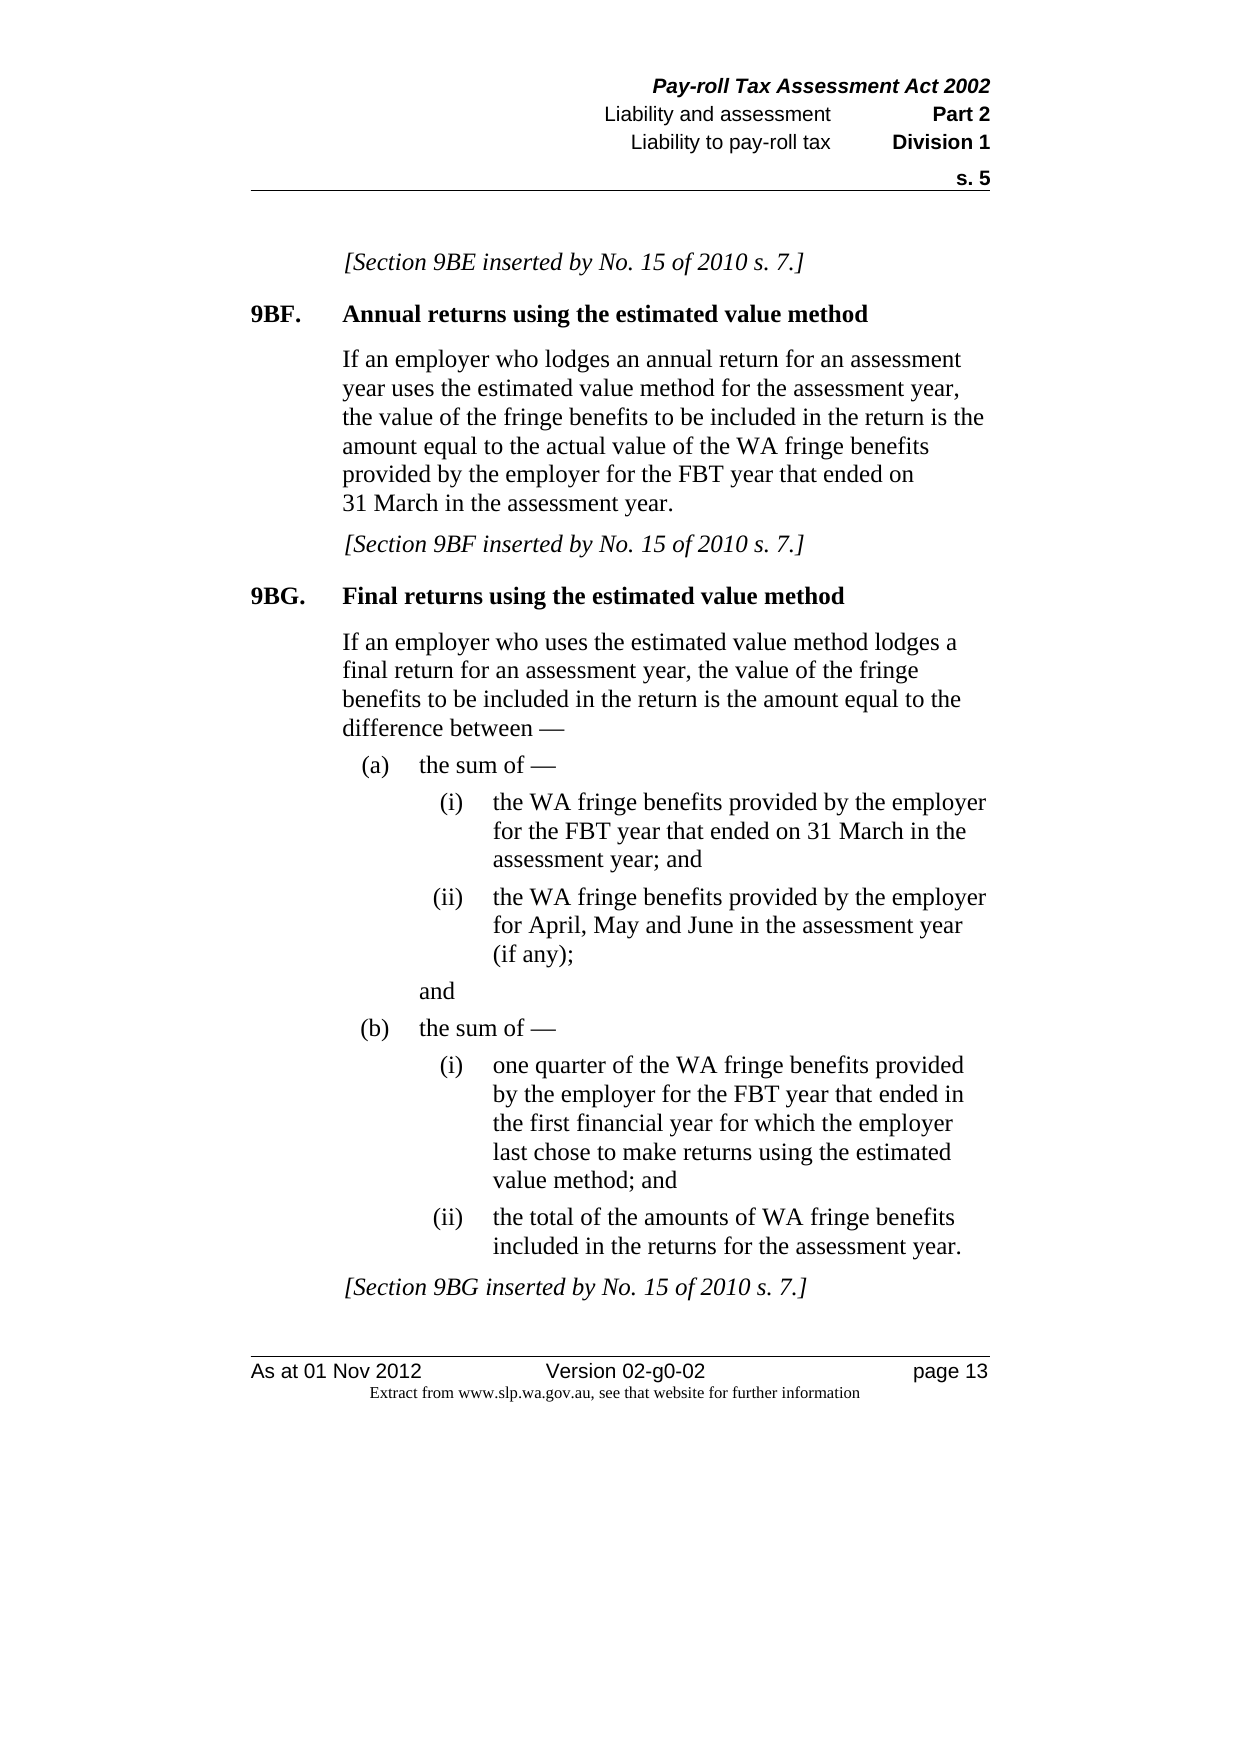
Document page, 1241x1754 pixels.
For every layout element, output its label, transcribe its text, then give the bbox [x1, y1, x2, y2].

text and [251, 976, 990, 1005]
text (i) the WA fringe benefits provided by the employer for the FBT year that ended on 31 March in the assessment year; and [251, 787, 990, 873]
text (i) one quarter of the WA fringe benefits provided by the employer for the FBT year that ended in the first financial year for which the employer last chose to make returns using the estimated value method; and [251, 1050, 990, 1194]
subtitle 9BF. Annual returns using the estimated value method [251, 299, 990, 328]
text (a) the sum of — [251, 750, 990, 779]
text (ii) the WA fringe benefits provided by the employer for April, May and June in the assessment year (if any); [251, 882, 990, 968]
text [Section 9BE inserted by No. 15 of 2010 s. 7.] [251, 247, 990, 276]
text If an employer who lodges an annual return for an assessment year uses the estimated value method for the assessment year, the value of the fringe benefits to be included in the return is the amount equal to the actual value of the WA fringe benefits provided by the employer for the FBT year that ended on 31 March in the assessment year. [251, 344, 990, 517]
text [Section 9BG inserted by No. 15 of 2010 s. 7.] [251, 1272, 990, 1301]
subtitle 9BG. Final returns using the estimated value method [251, 581, 990, 610]
text [Section 9BF inserted by No. 15 of 2010 s. 7.] [251, 529, 990, 558]
text (b) the sum of — [251, 1013, 990, 1042]
text (ii) the total of the amounts of WA fringe benefits included in the returns for the assessment year. [251, 1202, 990, 1260]
text If an employer who uses the estimated value method lodges a final return for an assessment year, the value of the fringe benefits to be included in the return is the amount equal to the difference between — [251, 627, 990, 742]
